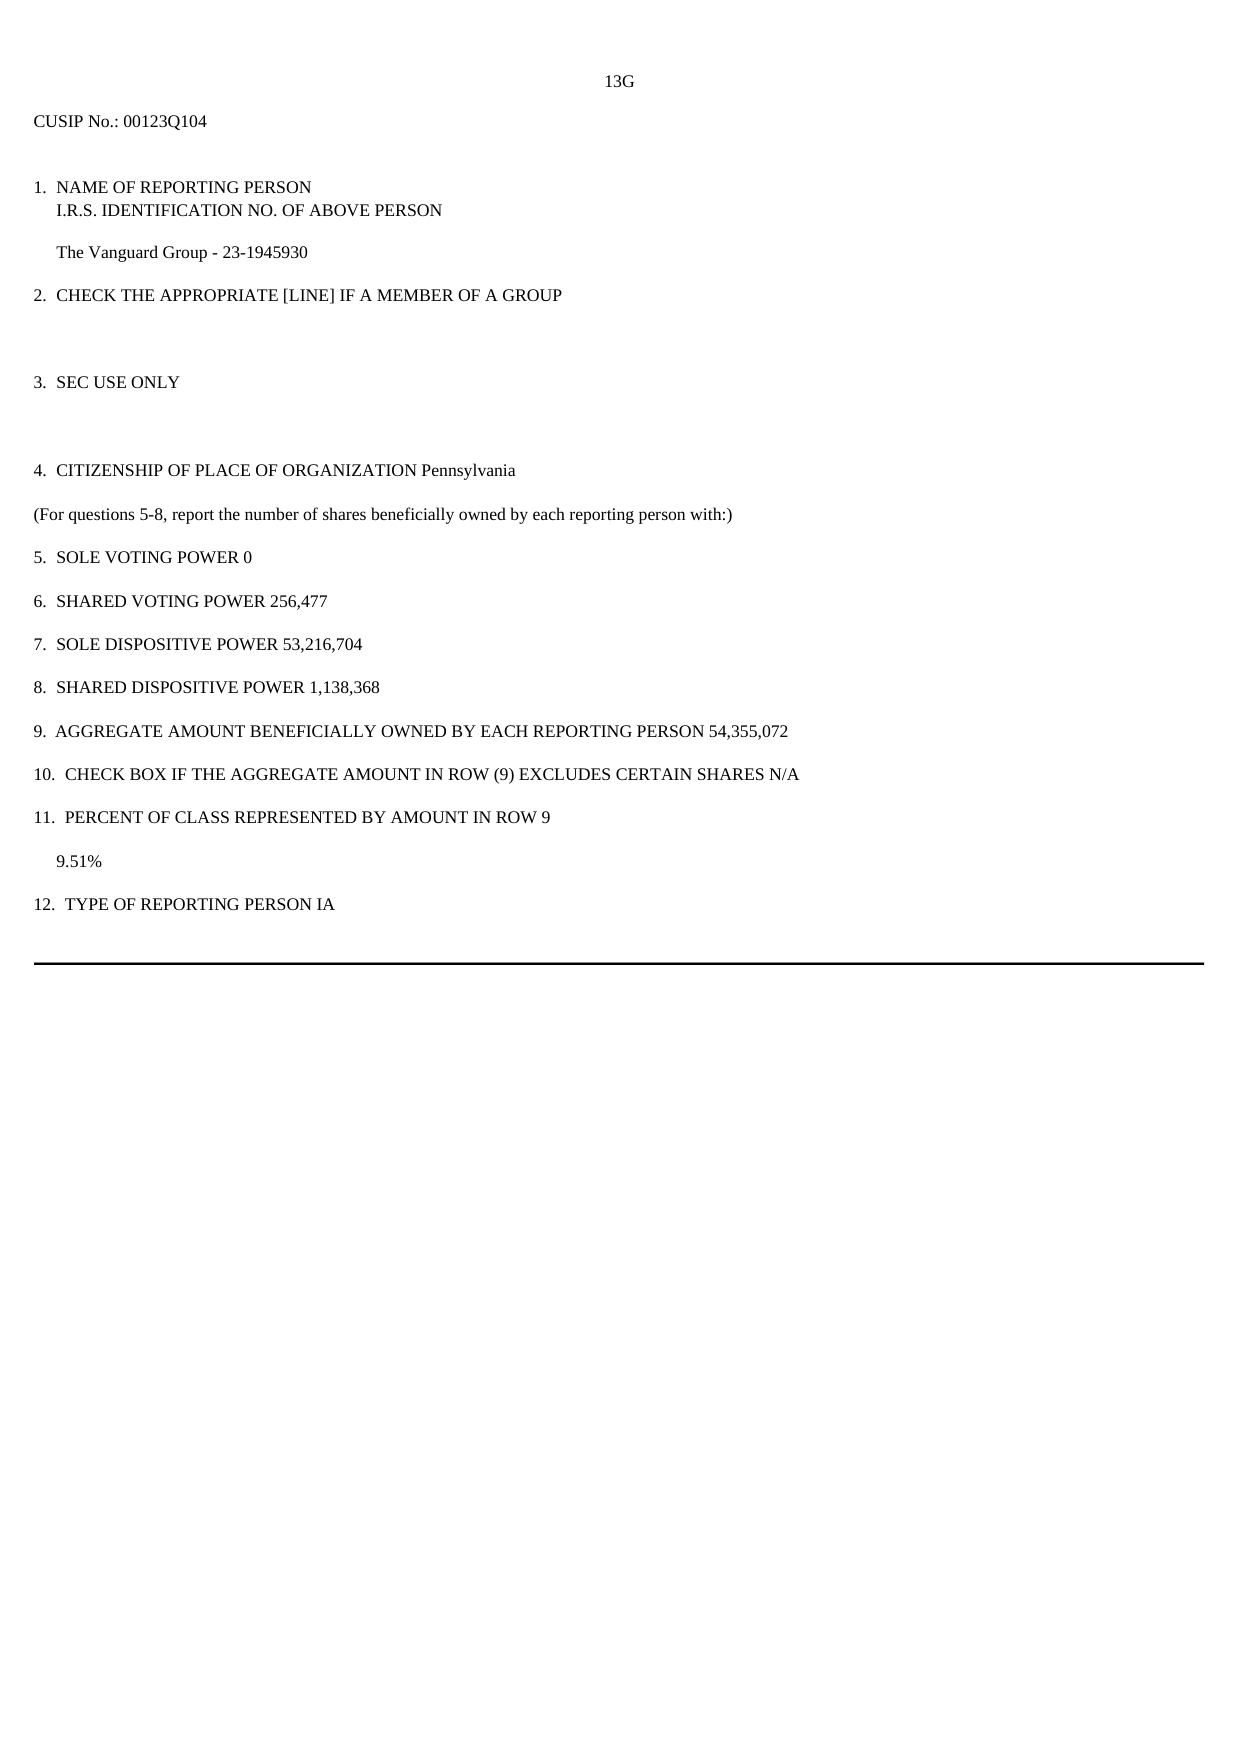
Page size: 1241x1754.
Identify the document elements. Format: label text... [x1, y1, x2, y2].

text 9.51% [56, 851, 1090, 871]
text I.R.S. IDENTIFICATION NO. OF ABOVE PERSON The Vanguard Group - 23-1945930 [56, 200, 444, 262]
list NAME OF REPORTING PERSON [33, 177, 1090, 197]
text 13G [604, 71, 1090, 92]
list AGGREGATE AMOUNT BENEFICIALLY OWNED BY EACH REPORTING PERSON 54,355,072 [33, 721, 1090, 741]
list SOLE DISPOSITIVE POWER 53,216,704 [33, 634, 1090, 654]
list CITIZENSHIP OF PLACE OF ORGANIZATION Pennsylvania [33, 460, 1090, 481]
list PERCENT OF CLASS REPRESENTED BY AMOUNT IN ROW 9 [33, 807, 1090, 827]
text CUSIP No.: 00123Q104 [33, 111, 1090, 131]
list CHECK BOX IF THE AGGREGATE AMOUNT IN ROW (9) EXCLUDES CERTAIN SHARES N/A [33, 764, 1090, 784]
text (For questions 5-8, report the number of shares beneficially owned by each reporting person with:) [33, 504, 1090, 524]
list SHARED DISPOSITIVE POWER 1,138,368 [33, 677, 1090, 697]
list CHECK THE APPROPRIATE [LINE] IF A MEMBER OF A GROUP [33, 284, 1090, 305]
list TYPE OF REPORTING PERSON IA [33, 894, 1090, 914]
list SHARED VOTING POWER 256,477 [33, 591, 1090, 611]
list SEC USE ONLY [33, 372, 1090, 392]
list SOLE VOTING POWER 0 [33, 547, 1090, 567]
